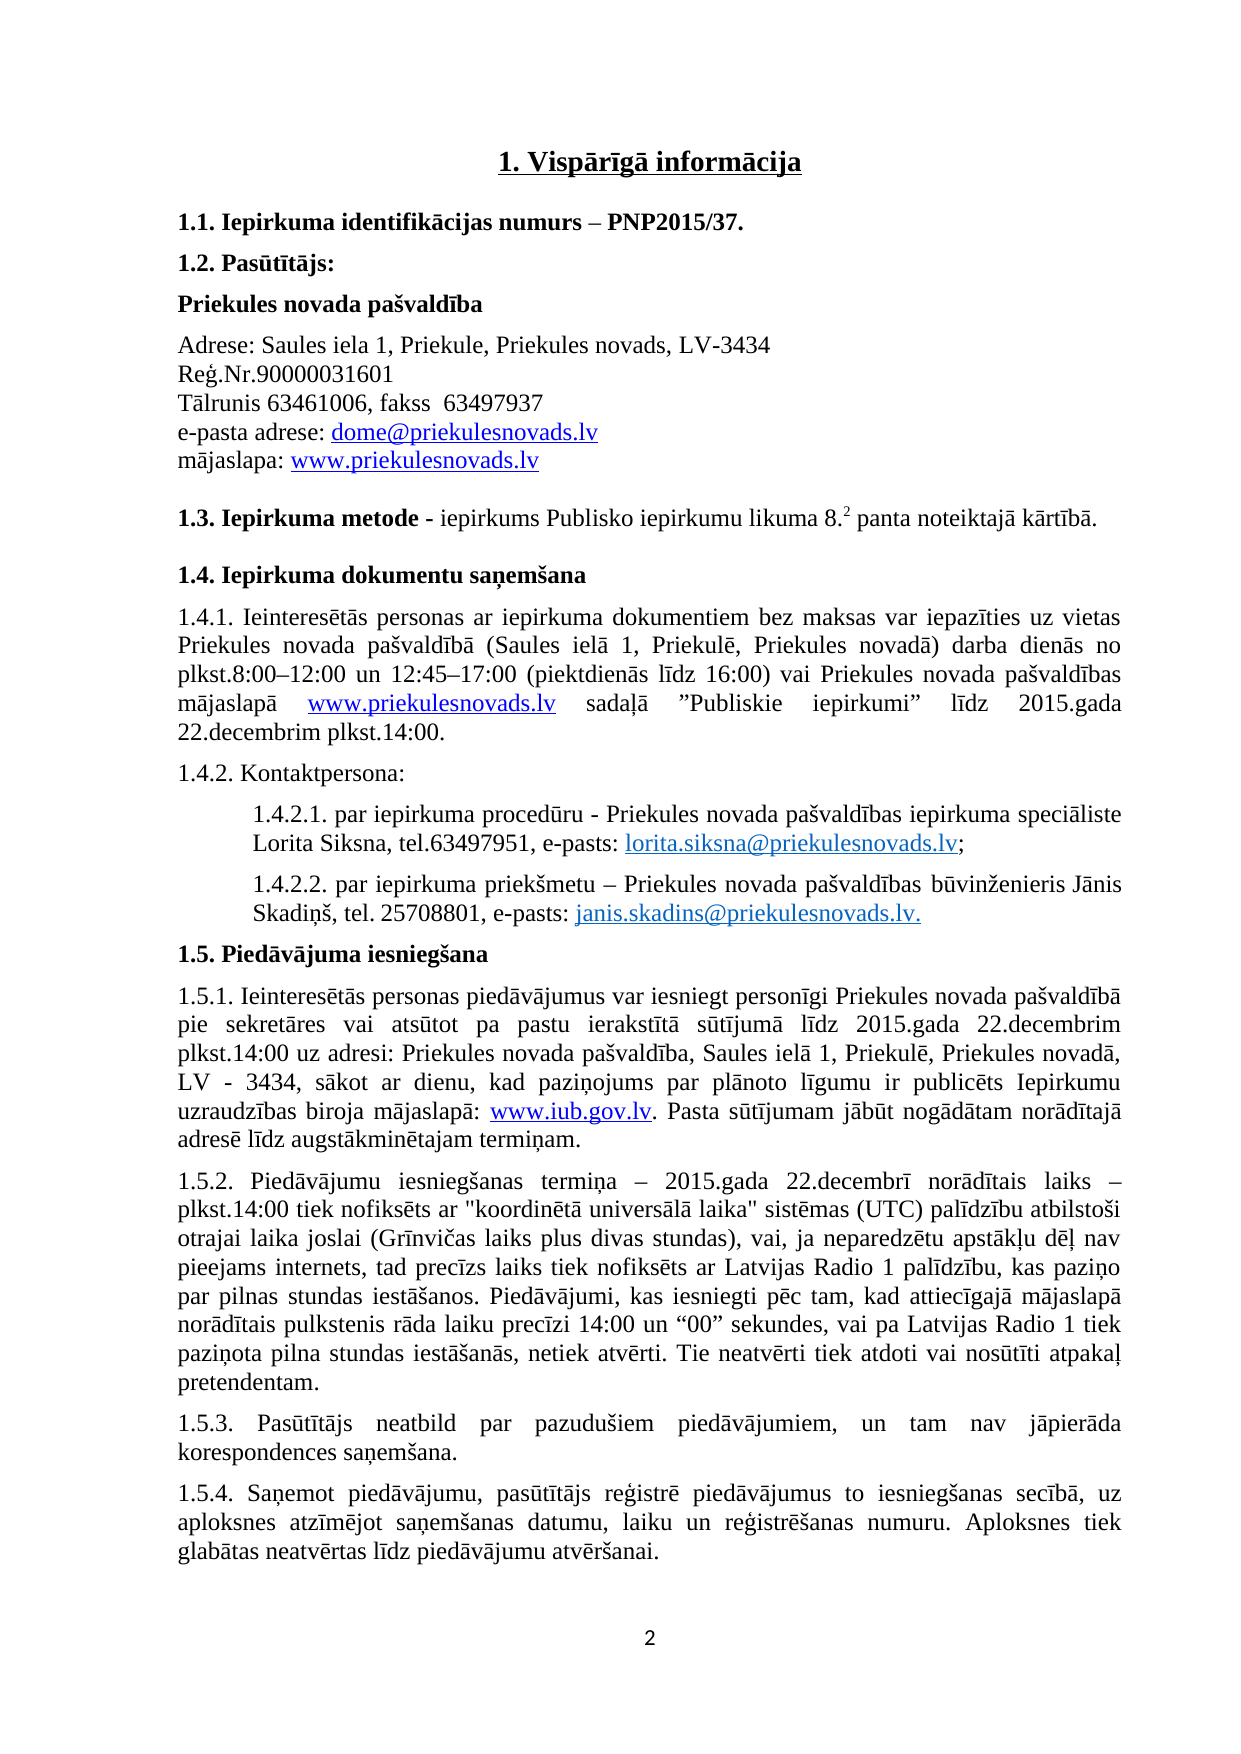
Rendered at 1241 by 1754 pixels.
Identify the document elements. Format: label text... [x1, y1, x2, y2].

text Adrese: Saules iela 1, Priekule, Priekules novads, LV-3434 [177, 331, 1122, 359]
text e-pasta adrese: dome@priekulesnovads.lv [177, 417, 1122, 446]
text 1.4. Iepirkuma dokumentu saņemšana [177, 561, 1122, 589]
text Priekules novada pašvaldība [177, 289, 1122, 318]
text mājaslapa: www.priekulesnovads.lv [177, 446, 1122, 474]
text 1.5.2. Piedāvājumu iesniegšanas termiņa – 2015.gada 22.decembrī norādītais laiks – plkst.14:00 tiek nofiksēts ar "koordinētā universālā laika" sistēmas (UTC) palīdzību atbilstoši otrajai laika joslai (Grīnvičas laiks plus divas stundas), vai, ja neparedzētu apstākļu dēļ nav pieejams internets, tad precīzs laiks tiek nofiksēts ar Latvijas Radio 1 palīdzību, kas paziņo par pilnas stundas iestāšanos. Piedāvājumi, kas iesniegti pēc tam, kad attiecīgajā mājaslapā norādītais pulkstenis rāda laiku precīzi 14:00 un “00” sekundes, vai pa Latvijas Radio 1 tiek paziņota pilna stundas iestāšanās, netiek atvērti. Tie neatvērti tiek atdoti vai nosūtīti atpakaļ pretendentam. [177, 1166, 1122, 1396]
text 1.5. Piedāvājuma iesniegšana [177, 939, 1122, 968]
text 1.4.1. Ieinteresētās personas ar iepirkuma dokumentiem bez maksas var iepazīties uz vietas Priekules novada pašvaldībā (Saules ielā 1, Priekulē, Priekules novadā) darba dienās no plkst.8:00–12:00 un 12:45–17:00 (piektdienās līdz 16:00) vai Priekules novada pašvaldības mājaslapā www.priekulesnovads.lv sadaļā ”Publiskie iepirkumi” līdz 2015.gada 22.decembrim plkst.14:00. [177, 602, 1122, 746]
text Tālrunis 63461006, fakss 63497937 [177, 388, 1122, 417]
text 1.3. Iepirkuma metode - iepirkums Publisko iepirkumu likuma 8.2 panta noteiktajā kārtībā. [177, 503, 1122, 532]
text 1.5.4. Saņemot piedāvājumu, pasūtītājs reģistrē piedāvājumus to iesniegšanas secībā, uz aploksnes atzīmējot saņemšanas datumu, laiku un reģistrēšanas numuru. Aploksnes tiek glabātas neatvērtas līdz piedāvājumu atvēršanai. [177, 1478, 1122, 1564]
text Reģ.Nr.90000031601 [177, 359, 1122, 388]
text 1.4.2.1. par iepirkuma procedūru - Priekules novada pašvaldības iepirkuma speciāliste Lorita Siksna, tel.63497951, e-pasts: lorita.siksna@priekulesnovads.lv; [252, 799, 1122, 857]
text 1.5.1. Ieinteresētās personas piedāvājumus var iesniegt personīgi Priekules novada pašvaldībā pie sekretāres vai atsūtot pa pastu ierakstītā sūtījumā līdz 2015.gada 22.decembrim plkst.14:00 uz adresi: Priekules novada pašvaldība, Saules ielā 1, Priekulē, Priekules novadā, LV - 3434, sākot ar dienu, kad paziņojums par plānoto līgumu ir publicēts Iepirkumu uzraudzības biroja mājaslapā: www.iub.gov.lv. Pasta sūtījumam jābūt nogādātam norādītajā adresē līdz augstākminētajam termiņam. [177, 981, 1122, 1153]
text 1.4.2.2. par iepirkuma priekšmetu – Priekules novada pašvaldības būvinženieris Jānis Skadiņš, tel. 25708801, e-pasts: janis.skadins@priekulesnovads.lv. [252, 869, 1122, 927]
text 1.5.3. Pasūtītājs neatbild par pazudušiem piedāvājumiem, un tam nav jāpierāda korespondences saņemšana. [177, 1408, 1122, 1466]
text 1.4.2. Kontaktpersona: [177, 758, 1122, 787]
list Iepirkuma identifikācijas numurs – PNP2015/37. [177, 207, 1122, 236]
text 1.2. Pasūtītājs: [177, 248, 1122, 277]
text 1. Vispārīgā informācija [177, 144, 1122, 178]
